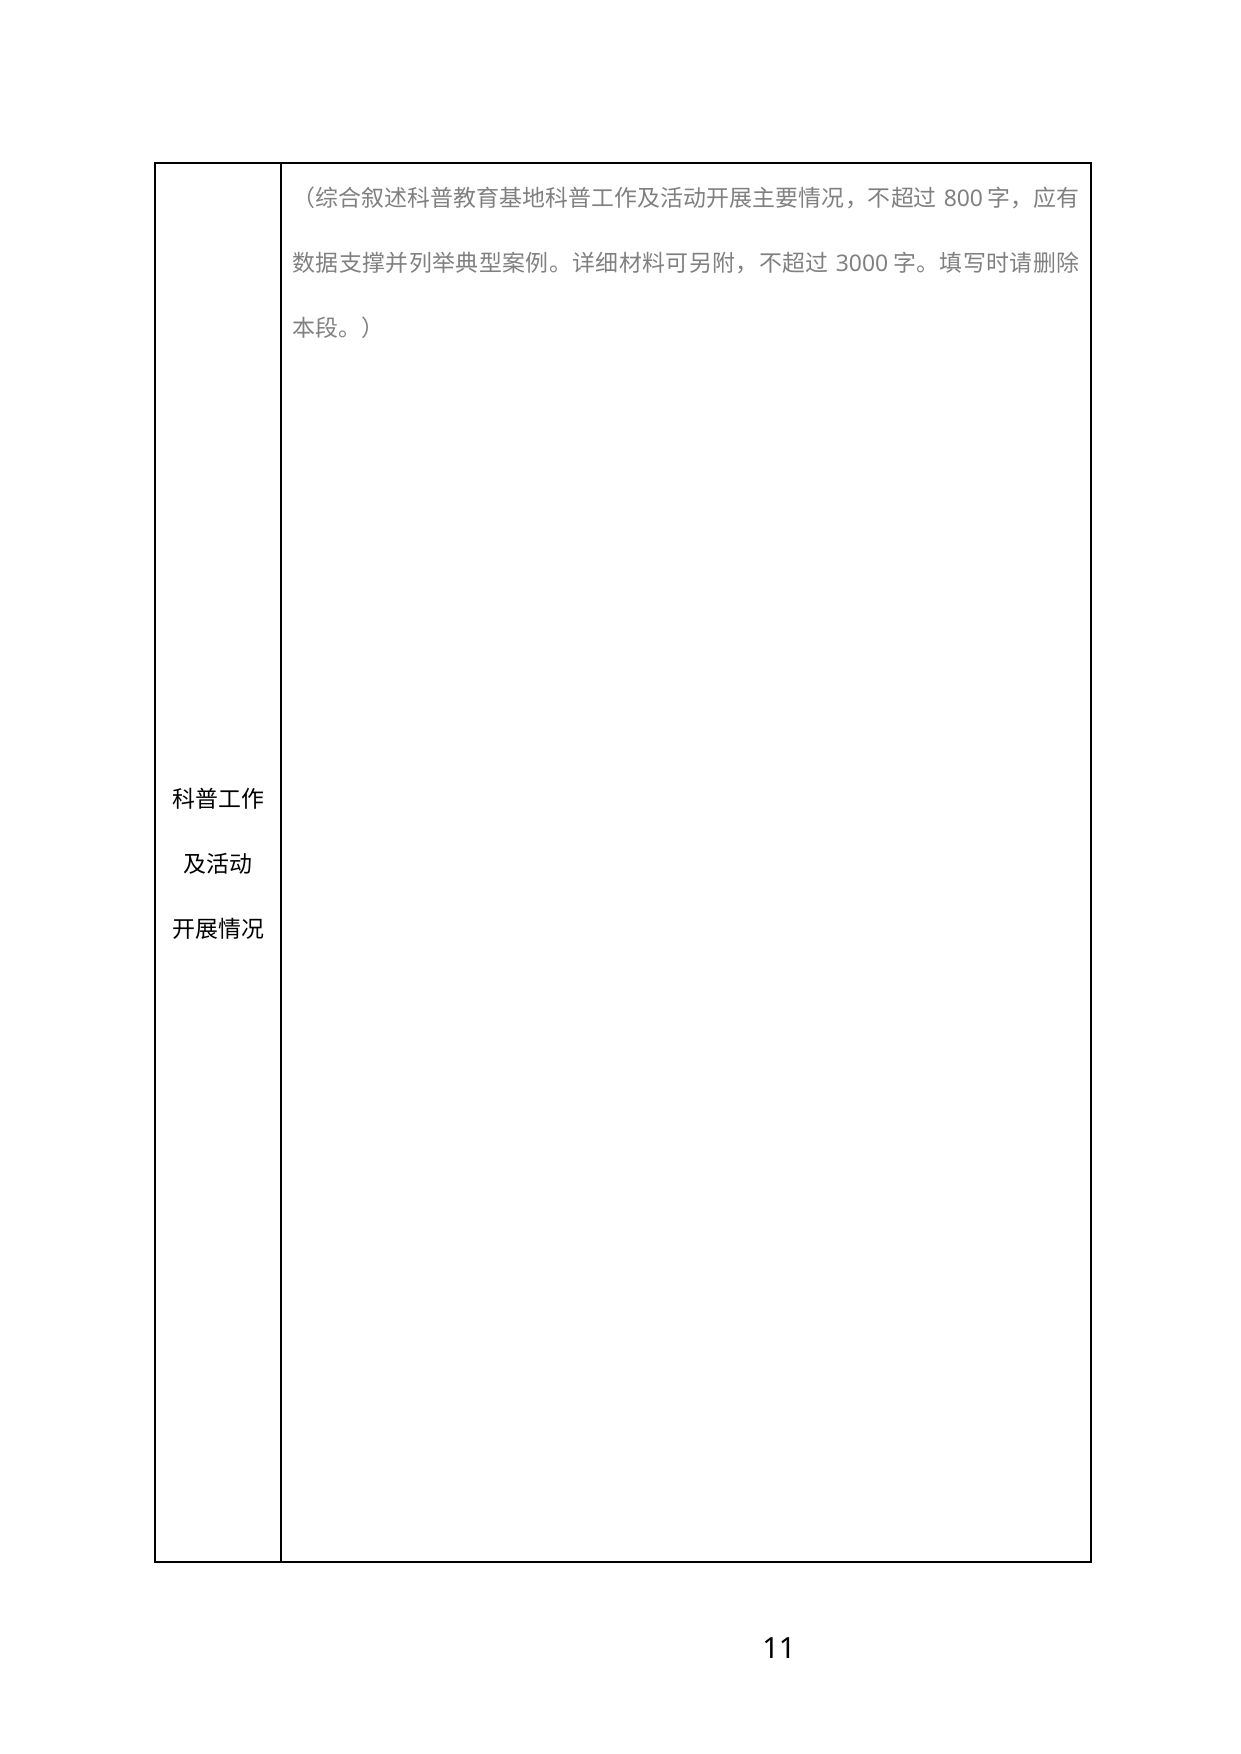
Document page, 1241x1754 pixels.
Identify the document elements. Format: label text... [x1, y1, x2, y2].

table_cell 科普工作及活动 开展情况 [156, 164, 280, 1561]
table_cell （综合叙述科普教育基地科普工作及活动开展主要情况，不超过800字，应有数据支撑并列举典型案例。详细材料可另附，不超过3000字。填写时请删除本段。） [282, 164, 1090, 1561]
